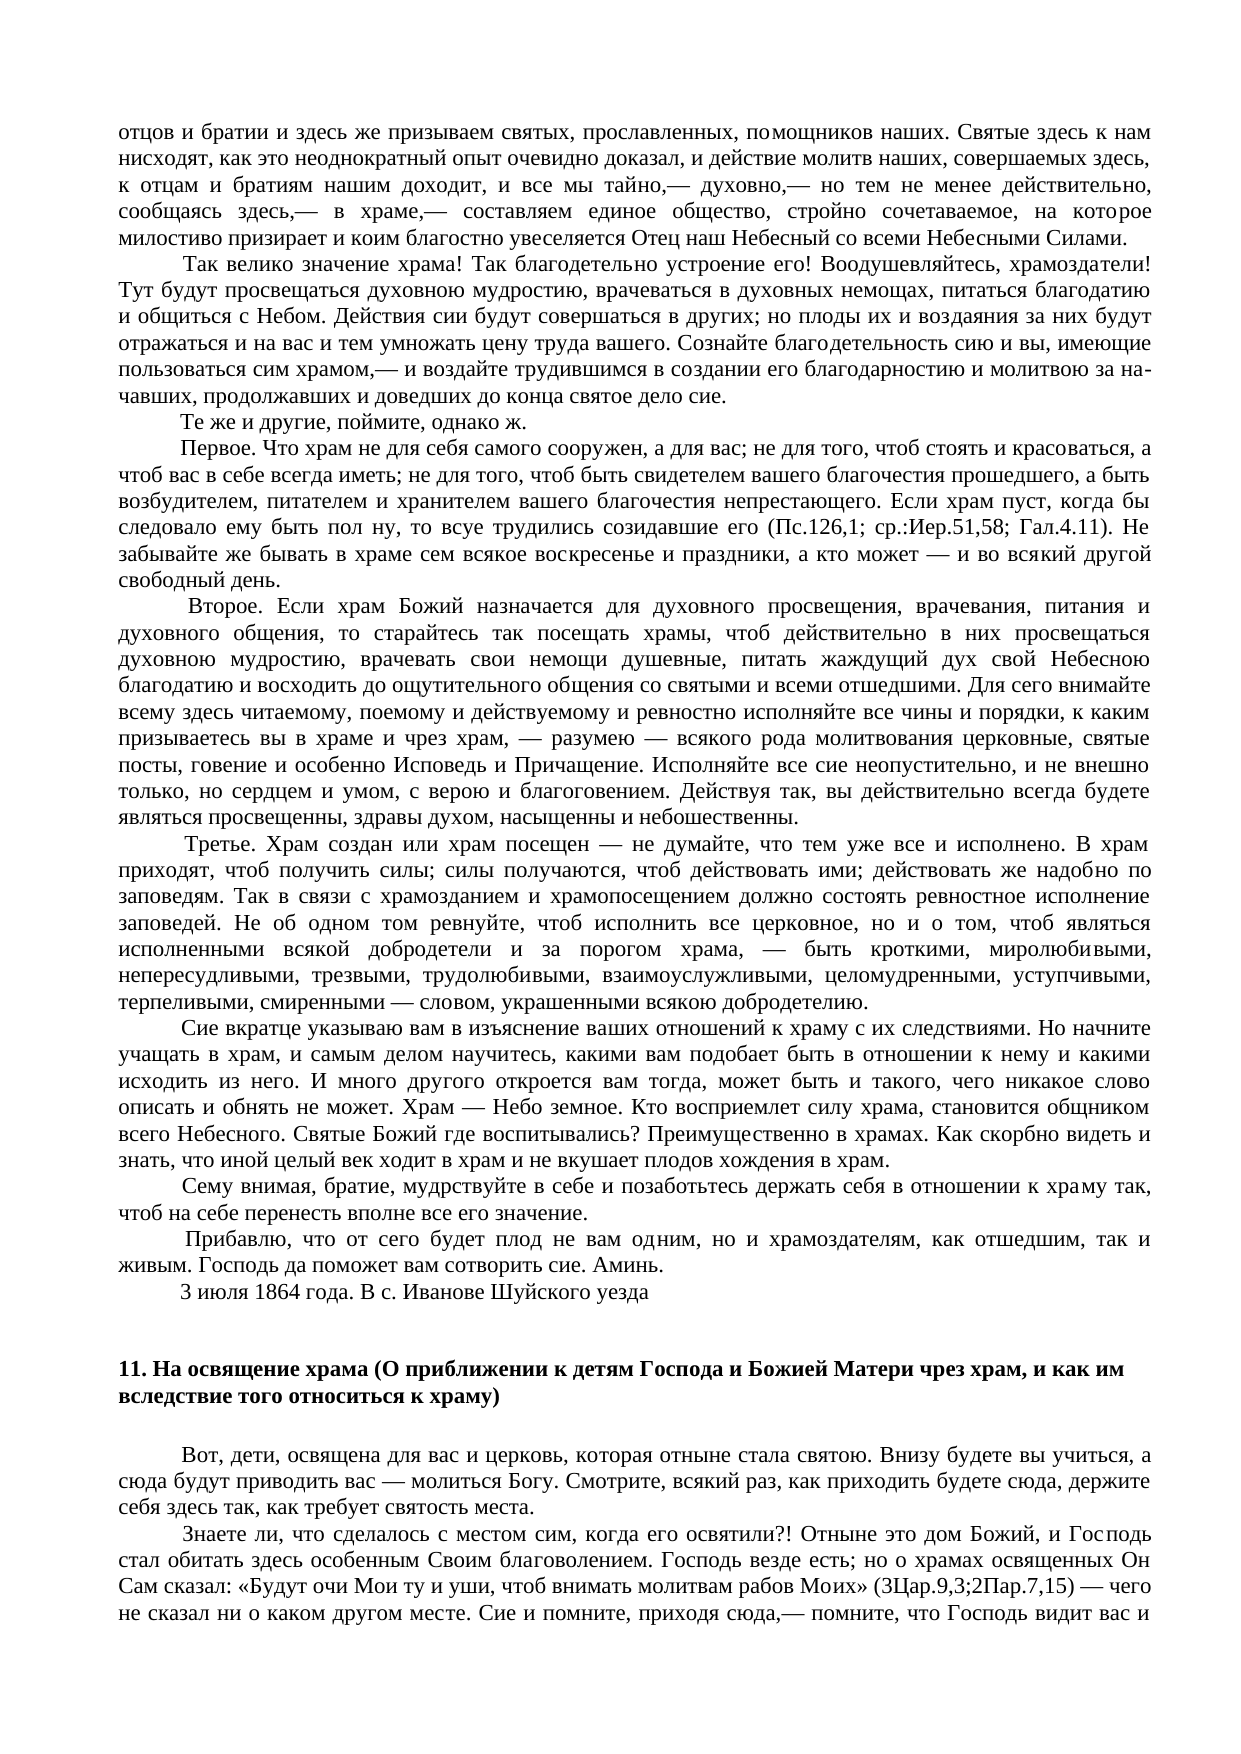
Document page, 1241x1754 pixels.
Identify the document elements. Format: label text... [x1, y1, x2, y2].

text Сие вкратце указываю вам в изъяснение ваших отношений к храму с их следствиями. Но начните учащать в храм, и самым делом научитесь, какими вам подобает быть в отношении к нему и какими исходить из него. И много другого откроется вам тогда, может быть и такого, чего никакое слово описать и обнять не может. Храм — Небо земное. Кто восприемлет силу храма, становится общником всего Небесного. Святые Божий где воспитывались? Преимущественно в храмах. Как скорбно видеть и знать, что иной целый век ходит в храм и не вкушает плодов хождения в храм. [118, 1014, 1152, 1172]
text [118, 1520, 1152, 1625]
text Те же и другие, поймите, однако ж. [118, 408, 1152, 434]
text Так велико значение храма! Так благодетельно устроение его! Воодушевляйтесь, храмоздатели! Тут будут просвещаться духовною мудростию, врачеваться в духовных немощах, питаться благодатию и общиться с Небом. Действия сии будут совершаться в других; но плоды их и воздаяния за них будут отражаться и на вас и тем умножать цену труда вашего. Сознайте благодетельность сию и вы, имеющие пользоваться сим храмом,— и воздайте трудившимся в создании его благодарностию и молитвою за начавших, продолжавших и доведших до конца святое дело сие. [118, 250, 1152, 408]
text Вот, дети, освящена для вас и церковь, которая отныне стала святою. Внизу будете вы учиться, а сюда будут приводить вас — молиться Богу. Смотрите, всякий раз, как приходить будете сюда, держите себя здесь так, как требует святость места. [118, 1441, 1152, 1520]
text 3 июля 1864 года. В с. Иванове Шуйского уезда [118, 1278, 1152, 1304]
text Третье. Храм создан или храм посещен — не думайте, что тем уже все и исполнено. В храм приходят, чтоб получить силы; силы получаются, чтоб действовать ими; действовать же надобно по заповедям. Так в связи с храмозданием и храмопосещением должно состоять ревностное исполнение заповедей. Не об одном том ревнуйте, чтоб исполнить все церковное, но и о том, чтоб являться исполненными всякой добродетели и за порогом храма, — быть кроткими, миролюбивыми, непересудливыми, трезвыми, трудолюбивыми, взаимоуслужливыми, целомудренными, уступчивыми, терпеливыми, смиренными — словом, украшенными всякою добродетелию. [118, 830, 1152, 1014]
text Второе. Если храм Божий назначается для духовного просвещения, врачевания, питания и духовного общения, то старайтесь так посещать храмы, чтоб действительно в них просвещаться духовною мудростию, врачевать свои немощи душевные, питать жаждущий дух свой Небесною благодатию и восходить до ощутительного общения со святыми и всеми отшедшими. Для сего внимайте всему здесь читаемому, поемому и действуемому и ревностно исполняйте все чины и порядки, к каким призываетесь вы в храме и чрез храм, — разумею — всякого рода молитвования церковные, святые посты, говение и особенно Исповедь и Причащение. Исполняйте все сие неопустительно, и не внешно только, но сердцем и умом, с верою и благоговением. Действуя так, вы действительно всегда будете являться просвещенны, здравы духом, насыщенны и небошественны. [118, 592, 1152, 830]
text Первое. Что храм не для себя самого сооружен, а для вас; не для того, чтоб стоять и красоваться, а чтоб вас в себе всегда иметь; не для того, чтоб быть свидетелем вашего благочестия прошедшего, а быть возбудителем, питателем и хранителем вашего благочестия непрестающего. Если храм пуст, когда бы следовало ему быть пол ну, то всуе трудились созидавшие его (Пс.126,1; ср.:Иер.51,58; Гал.4.11). Не забывайте же бывать в храме сем всякое воскресенье и праздники, а кто может — и во всякий другой свободный день. [118, 434, 1152, 592]
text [118, 118, 1152, 250]
subtitle 11. На освящение храма (О приближении к детям Господа и Божией Матери чрез храм, и как им вследствие того относиться к храму) [118, 1355, 1152, 1408]
text Сему внимая, братие, мудрствуйте в себе и позаботьтесь держать себя в отношении к храму так, чтоб на себе перенесть вполне все его значение. [118, 1172, 1152, 1225]
text Прибавлю, что от сего будет плод не вам одним, но и храмоздателям, как отшедшим, так и живым. Господь да поможет вам сотворить сие. Аминь. [118, 1225, 1152, 1278]
